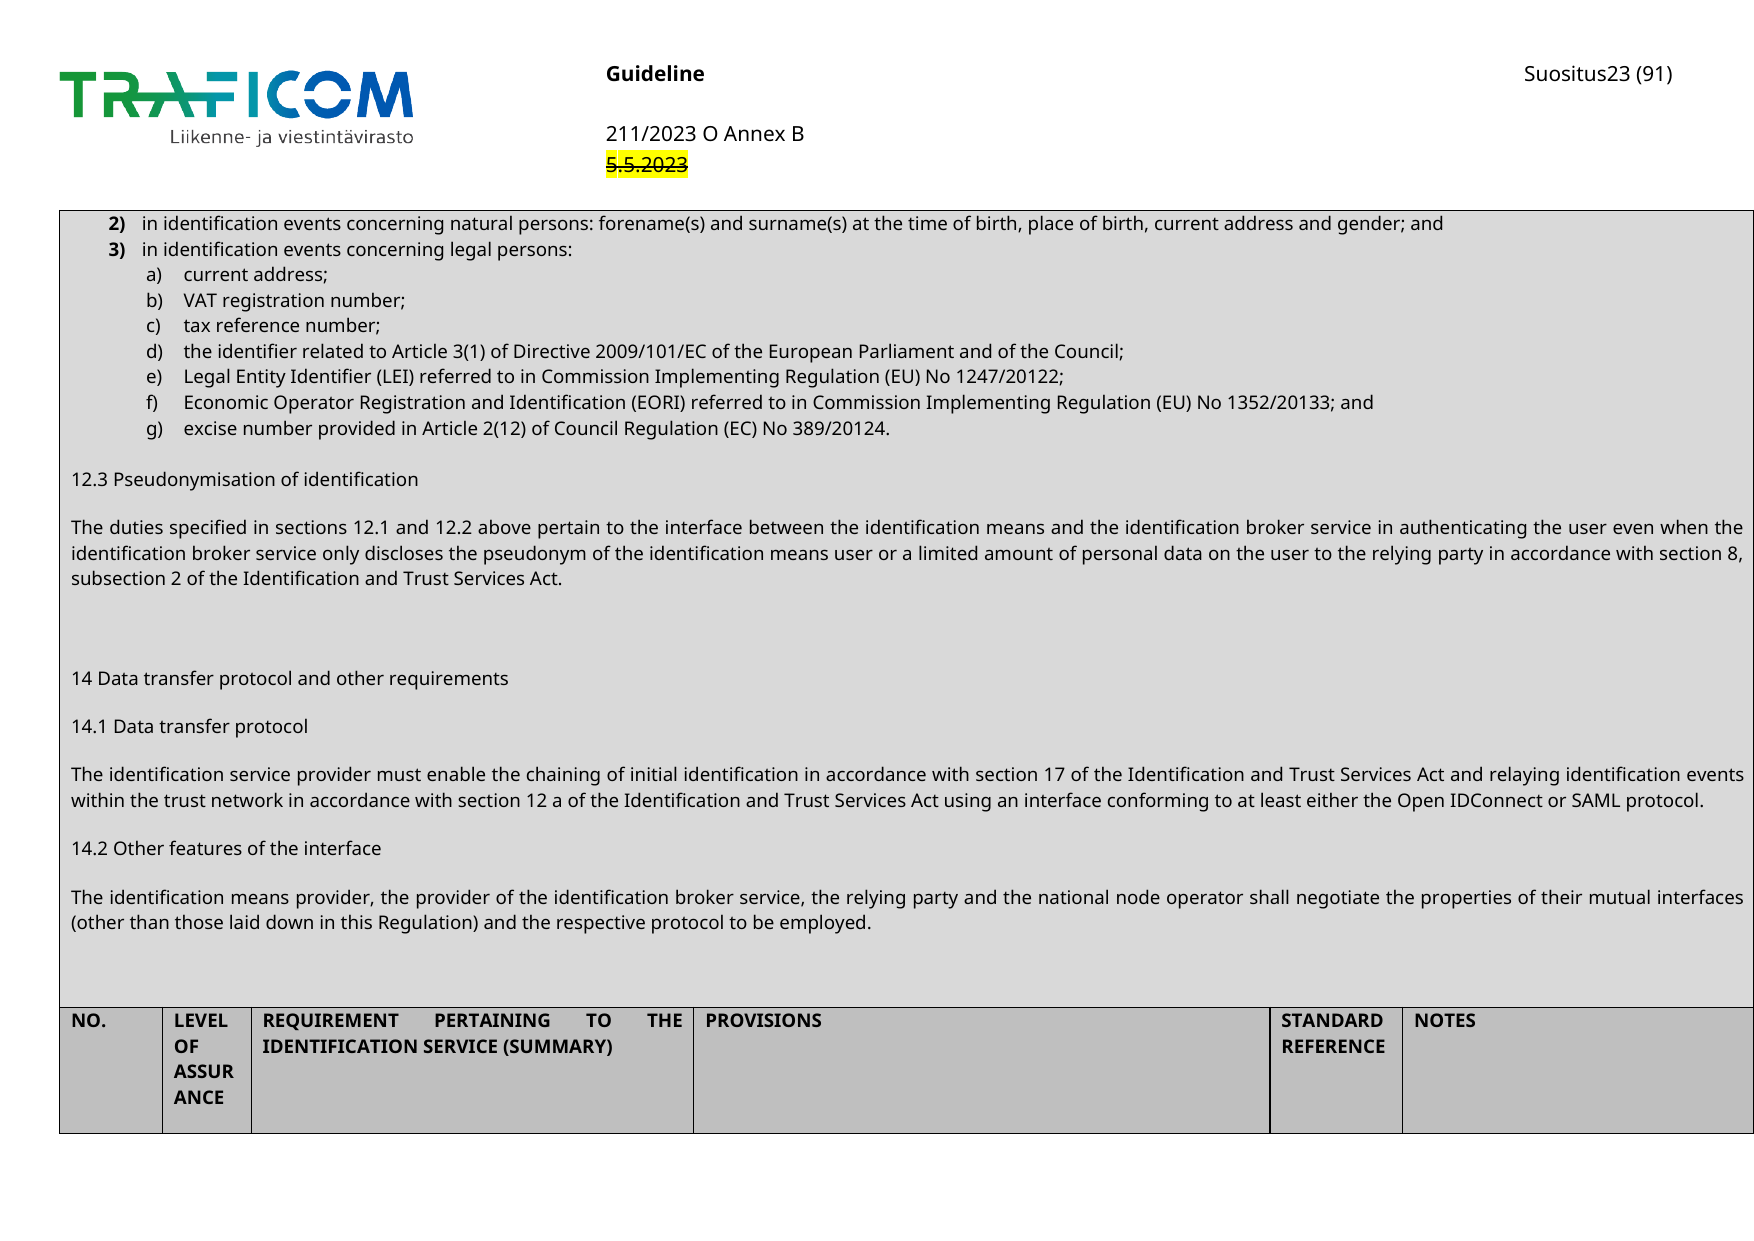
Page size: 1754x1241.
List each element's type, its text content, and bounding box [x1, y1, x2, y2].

table_cell PROVISIONS [694, 1008, 1269, 1133]
table_cell LEVEL OF ASSURANCE [163, 1008, 251, 1133]
table_cell REQUIREMENT PERTAINING TO THE IDENTIFICATION SERVICE (SUMMARY) [252, 1008, 693, 1133]
picture [59, 70, 414, 148]
table_cell STANDARD REFERENCE [1271, 1008, 1402, 1133]
table_cell NOTES [1403, 1008, 1753, 1133]
table_cell NO. [60, 1008, 162, 1133]
